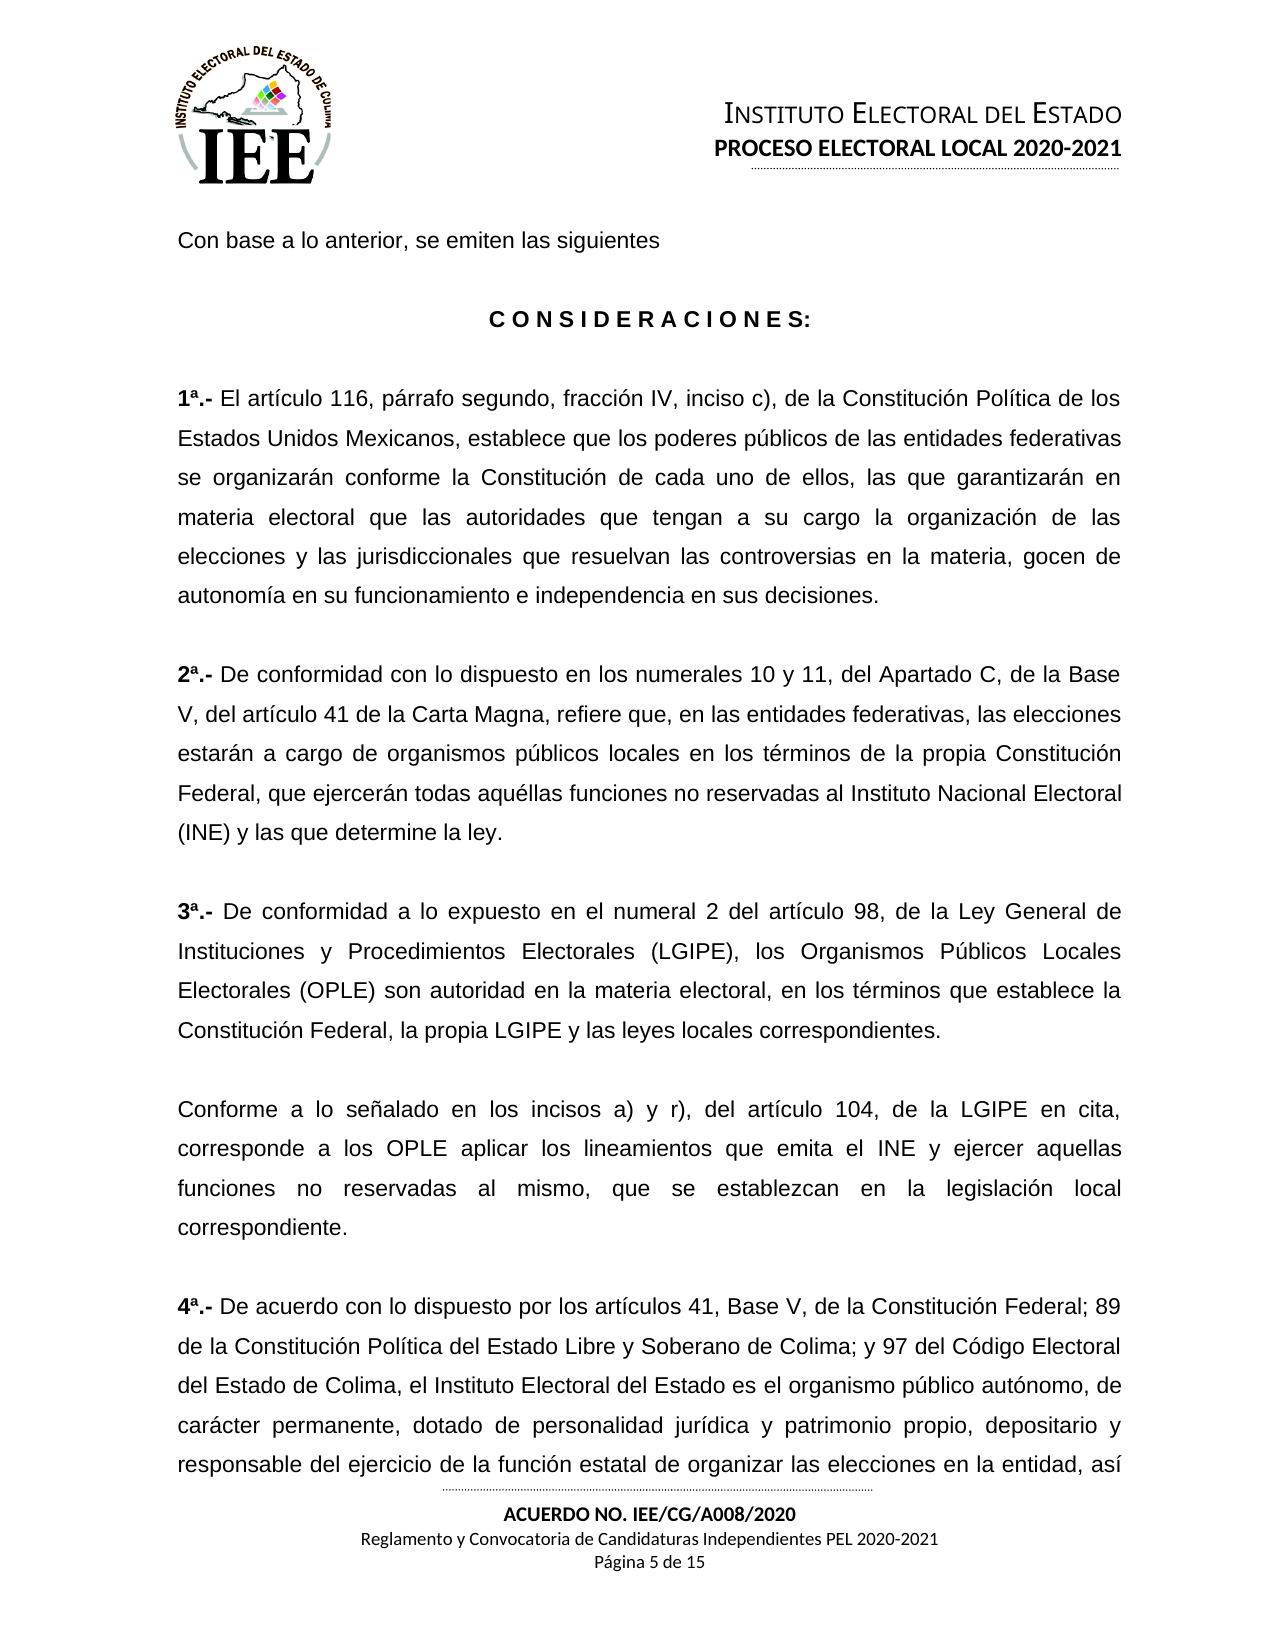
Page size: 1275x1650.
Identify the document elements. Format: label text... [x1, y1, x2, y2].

text 1ª.- El artículo 116, párrafo segundo, fracción IV, inciso c), de la Constitución Política de los Estados Unidos Mexicanos, establece que los poderes públicos de las entidades federativas se organizarán conforme la Constitución de cada uno de ellos, las que garantizarán en materia electoral que las autoridades que tengan a su cargo la organización de las elecciones y las jurisdiccionales que resuelvan las controversias en la materia, gocen de autonomía en su funcionamiento e independencia en sus decisiones. [177, 385, 1122, 609]
text Conforme a lo señalado en los incisos a) y r), del artículo 104, de la LGIPE en cita, corresponde a los OPLE aplicar los lineamientos que emita el INE y ejercer aquellas funciones no reservadas al mismo, que se establezcan en la legislación local correspondiente. [177, 1122, 1122, 1175]
text 3ª.- De conformidad a lo expuesto en el numeral 2 del artículo 98, de la Ley General de Instituciones y Procedimientos Electorales (LGIPE), los Organismos Públicos Locales Electorales (OPLE) son autoridad en la materia electoral, en los términos que establece la Constitución Federal, la propia LGIPE y las leyes locales correspondientes. [177, 898, 1122, 1043]
text Conforme a lo señalado en los incisos a) y r), del artículo 104, de la LGIPE en cita, corresponde a los OPLE aplicar los lineamientos que emita el INE y ejercer aquellas funciones no reservadas al mismo, que se establezcan en la legislación local correspondiente. [177, 1201, 1122, 1241]
text 2ª.- De conformidad con lo dispuesto en los numerales 10 y 11, del Apartado C, de la Base V, del artículo 41 de la Carta Magna, refiere que, en las entidades federativas, las elecciones estarán a cargo de organismos públicos locales en los términos de la propia Constitución Federal, que ejercerán todas aquéllas funciones no reservadas al Instituto Nacional Electoral (INE) y las que determine la ley. [177, 661, 1122, 846]
text Con base a lo anterior, se emiten las siguientes [177, 227, 1122, 253]
picture [175, 46, 331, 188]
text C O N S I D E R A C I O N E S: [177, 306, 1122, 332]
